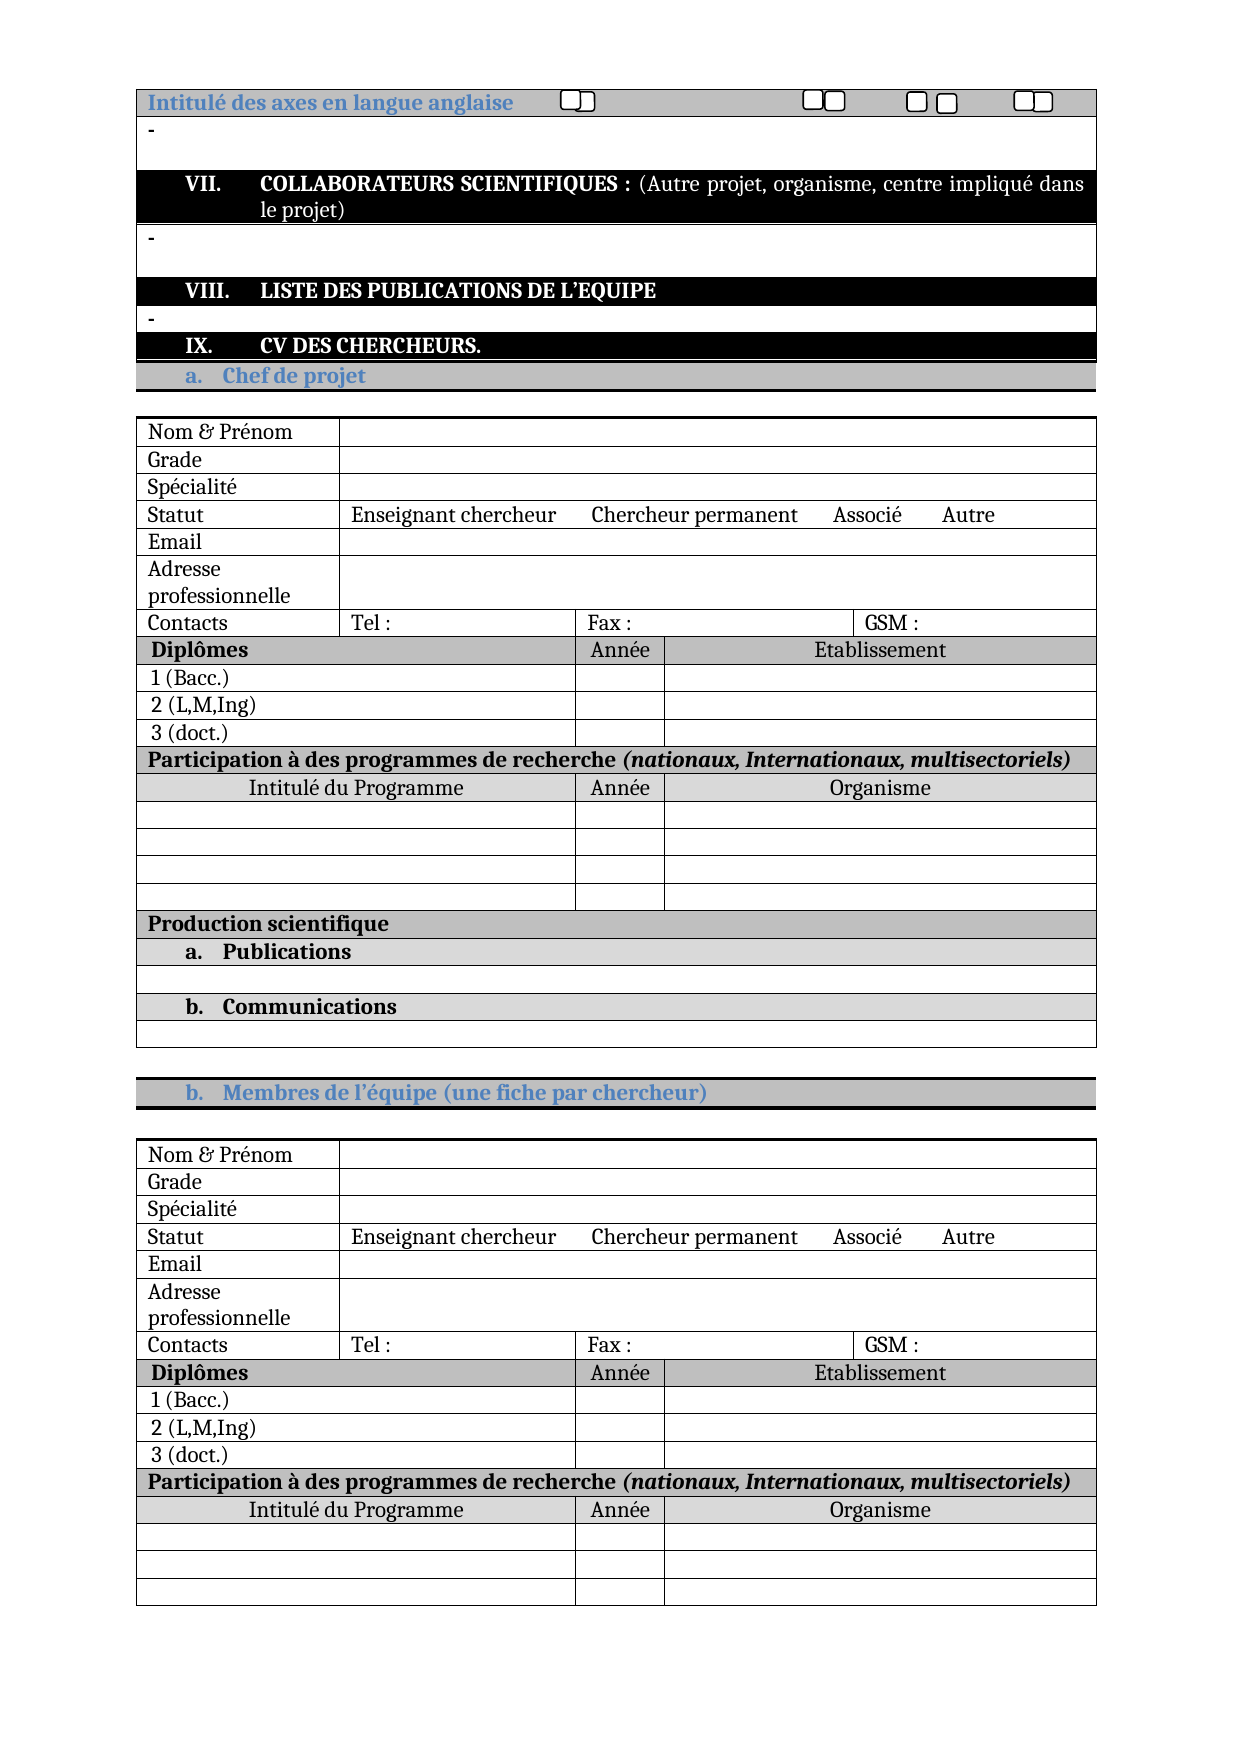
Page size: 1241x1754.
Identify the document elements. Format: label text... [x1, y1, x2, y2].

table_cell [340, 1169, 1096, 1195]
table_cell [665, 1387, 1096, 1413]
table_cell 2 (L,M,Ing) [137, 1414, 575, 1441]
table_cell Tel : [340, 1332, 575, 1358]
table_cell Contacts [137, 1332, 339, 1358]
table_cell [665, 829, 1096, 855]
table_cell Etablissement [665, 1360, 1096, 1386]
table_cell [137, 884, 575, 910]
table_cell [137, 1579, 575, 1605]
table_cell [576, 856, 664, 883]
table_cell Grade [137, 447, 339, 473]
table_cell [137, 856, 575, 883]
table_cell Contacts [137, 610, 339, 636]
table_cell Spécialité [137, 1196, 339, 1223]
table_cell [665, 720, 1096, 746]
table_cell [340, 1196, 1096, 1223]
table_cell - [137, 225, 1096, 277]
table_cell [576, 692, 664, 718]
table_cell Intitulé des axes en langue anglaise [137, 90, 1096, 116]
table_cell [665, 1524, 1096, 1550]
table_cell [137, 1524, 575, 1550]
table_cell [576, 829, 664, 855]
table_cell [665, 1551, 1096, 1578]
table_cell Email [137, 1251, 339, 1277]
table_cell - [137, 306, 1096, 332]
table_cell 1 (Bacc.) [137, 1387, 575, 1413]
table_header Membres de l’équipe (une fiche par chercheur) [136, 1080, 1096, 1106]
table_cell 3 (doct.) [137, 720, 575, 746]
table_cell COLLABORATEURS SCIENTIFIQUES : (Autre projet, organisme, centre impliqué dans le projet) [137, 171, 1096, 223]
table_cell Grade [137, 1169, 339, 1195]
table_cell [137, 1021, 1096, 1047]
table_cell Chef de projet [136, 363, 1096, 389]
table_cell Fax : [576, 1332, 853, 1358]
table_cell Email [137, 529, 339, 555]
table_cell LISTE DES PUBLICATIONS DE L’EQUIPE [137, 278, 1096, 305]
table_cell [137, 802, 575, 828]
table_cell Année [576, 1497, 664, 1523]
table_cell [665, 856, 1096, 883]
table_cell Diplômes [137, 637, 575, 664]
table_cell - [137, 117, 1096, 170]
table_cell Année [576, 774, 664, 801]
table_cell 1 (Bacc.) [137, 665, 575, 691]
table_cell GSM : [854, 1332, 1096, 1358]
table_cell Diplômes [137, 1360, 575, 1386]
table_cell Fax : [576, 610, 853, 636]
table_cell [576, 1442, 664, 1468]
table_cell Statut [137, 501, 339, 528]
table_cell Adresse professionnelle [137, 556, 339, 609]
table_cell Publications [137, 939, 1096, 965]
table_cell [340, 1279, 1096, 1331]
table_cell Participation à des programmes de recherche (nationaux, Internationaux, multisectoriels) [137, 1469, 1096, 1496]
table_cell [665, 1414, 1096, 1441]
table_cell Organisme [665, 1497, 1096, 1523]
table_cell Etablissement [665, 637, 1096, 664]
table_cell [665, 665, 1096, 691]
table_cell [576, 1387, 664, 1413]
table_header [340, 1141, 1096, 1168]
table_cell [576, 1551, 664, 1578]
table_cell Intitulé du Programme [137, 1497, 575, 1523]
table_cell [340, 556, 1096, 609]
table_cell Année [576, 1360, 664, 1386]
table_cell [576, 884, 664, 910]
table_cell [576, 802, 664, 828]
table_cell Statut [137, 1224, 339, 1250]
table_cell Participation à des programmes de recherche (nationaux, Internationaux, multisectoriels) [137, 747, 1096, 773]
table_cell 3 (doct.) [137, 1442, 575, 1468]
table_header Nom & Prénom [137, 419, 339, 446]
table_cell Adresse professionnelle [137, 1279, 339, 1331]
table_cell Communications [137, 994, 1096, 1020]
table_cell [576, 720, 664, 746]
table_cell [576, 1579, 664, 1605]
table_header Nom & Prénom [137, 1141, 339, 1168]
table_cell [340, 474, 1096, 500]
table_cell Enseignant chercheur Chercheur permanent Associé Autre [340, 501, 1096, 528]
table_cell [665, 692, 1096, 718]
table_cell [137, 829, 575, 855]
table_cell CV DES CHERCHEURS. [137, 333, 1096, 359]
table_cell Spécialité [137, 474, 339, 500]
table_cell Organisme [665, 774, 1096, 801]
table_cell [137, 966, 1096, 992]
table_cell [340, 447, 1096, 473]
table_cell Production scientifique [137, 911, 1096, 938]
table_cell Enseignant chercheur Chercheur permanent Associé Autre [340, 1224, 1096, 1250]
table_cell Année [576, 637, 664, 664]
table_cell [576, 1414, 664, 1441]
table_cell [576, 665, 664, 691]
table_cell [576, 1524, 664, 1550]
table_cell [137, 1551, 575, 1578]
table_cell [340, 1251, 1096, 1277]
table_cell Tel : [340, 610, 575, 636]
table_cell GSM : [854, 610, 1096, 636]
table_cell Intitulé du Programme [137, 774, 575, 801]
table_cell [340, 529, 1096, 555]
table_cell [665, 1579, 1096, 1605]
table_cell [665, 1442, 1096, 1468]
table_cell [665, 802, 1096, 828]
table_cell [665, 884, 1096, 910]
table_cell 2 (L,M,Ing) [137, 692, 575, 718]
table_header [340, 419, 1096, 446]
